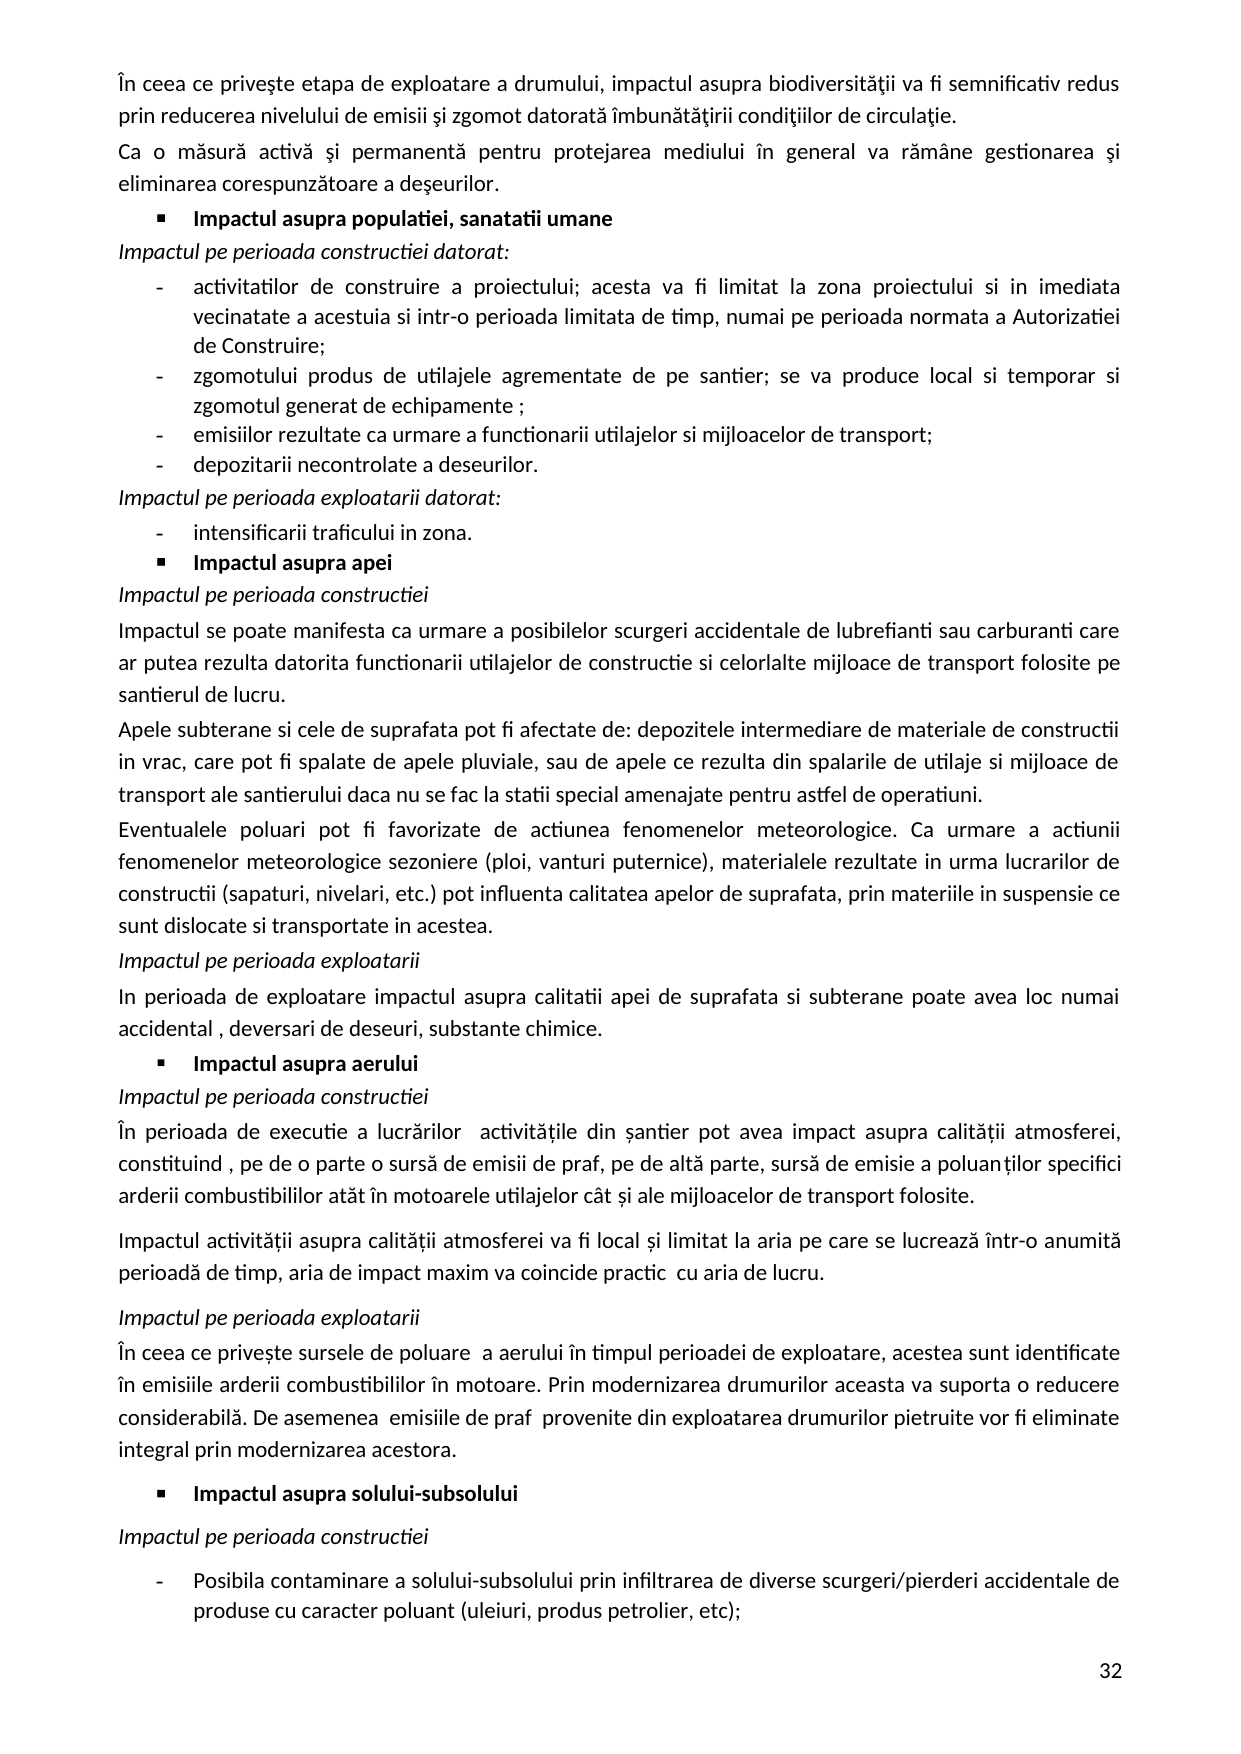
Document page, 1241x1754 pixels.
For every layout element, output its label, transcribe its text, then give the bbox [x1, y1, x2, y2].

text Eventualele poluari pot fi favorizate de actiunea fenomenelor meteorologice. Ca urmare a actiunii fenomenelor meteorologice sezoniere (ploi, vanturi puternice), materialele rezultate in urma lucrarilor de constructii (sapaturi, nivelari, etc.) pot influenta calitatea apelor de suprafata, prin materiile in suspensie ce sunt dislocate si transportate in acestea. [118, 815, 1122, 939]
text Impactul pe perioada constructiei [118, 581, 1122, 608]
list Impactul asupra populatiei, sanatatii umane [156, 204, 1122, 232]
list intensificarii traficului in zona. [156, 518, 1122, 546]
list Posibila contaminare a solului-subsolului prin infiltrarea de diverse scurgeri/pierderi accidentale de produse cu caracter poluant (uleiuri, produs petrolier, etc); [156, 1566, 1122, 1624]
text Impactul pe perioada exploatarii [118, 947, 1122, 975]
text Impactul activităţii asupra calităţii atmosferei va fi local şi limitat la aria pe care se lucrează într-o anumită perioadă de timp, aria de impact maxim va coincide practic cu aria de lucru. [118, 1226, 1122, 1286]
text În perioada de executie a lucrărilor activităţile din şantier pot avea impact asupra calităţii atmosferei, constituind , pe de o parte o sursă de emisii de praf, pe de altă parte, sursă de emisie a poluanţilor specifici arderii combustibililor atăt în motoarele utilajelor cât şi ale mijloacelor de transport folosite. [118, 1117, 1122, 1209]
text Impactul pe perioada constructiei [118, 1082, 1122, 1110]
text Impactul pe perioada exploatarii [118, 1303, 1122, 1331]
text Impactul pe perioada exploatarii datorat: [118, 483, 1122, 511]
list Impactul asupra aerului [156, 1049, 1122, 1077]
list Impactul asupra apei [156, 548, 1122, 576]
list emisiilor rezultate ca urmare a functionarii utilajelor si mijloacelor de transport; [156, 421, 1122, 448]
list activitatilor de construire a proiectului; acesta va fi limitat la zona proiectului si in imediata vecinatate a acestuia si intr-o perioada limitata de timp, numai pe perioada normata a Autorizatiei de Construire; [156, 272, 1122, 359]
text Apele subterane si cele de suprafata pot fi afectate de: depozitele intermediare de materiale de constructii in vrac, care pot fi spalate de apele pluviale, sau de apele ce rezulta din spalarile de utilaje si mijloace de transport ale santierului daca nu se fac la statii special amenajate pentru astfel de operatiuni. [118, 715, 1122, 808]
text In perioada de exploatare impactul asupra calitatii apei de suprafata si subterane poate avea loc numai accidental , deversari de deseuri, substante chimice. [118, 982, 1122, 1042]
text În ceea ce priveşte sursele de poluare a aerului în timpul perioadei de exploatare, acestea sunt identificate în emisiile arderii combustibililor în motoare. Prin modernizarea drumurilor aceasta va suporta o reducere considerabilă. De asemenea emisiile de praf provenite din exploatarea drumurilor pietruite vor fi eliminate integral prin modernizarea acestora. [118, 1338, 1122, 1463]
text Impactul pe perioada constructiei datorat: [118, 237, 1122, 265]
text În ceea ce priveşte etapa de exploatare a drumului, impactul asupra biodiversităţii va fi semnificativ redus prin reducerea nivelului de emisii şi zgomot datorată îmbunătăţirii condiţiilor de circulaţie. [118, 69, 1122, 129]
list zgomotului produs de utilajele agrementate de pe santier; se va produce local si temporar si zgomotul generat de echipamente ; [156, 361, 1122, 419]
list depozitarii necontrolate a deseurilor. [156, 450, 1122, 478]
text Ca o măsură activă şi permanentă pentru protejarea mediului în general va rămâne gestionarea şi eliminarea corespunzătoare a deşeurilor. [118, 137, 1122, 197]
list Impactul asupra solului-subsolului [156, 1479, 1122, 1508]
text Impactul pe perioada constructiei [118, 1522, 1122, 1550]
text Impactul se poate manifesta ca urmare a posibilelor scurgeri accidentale de lubrefianti sau carburanti care ar putea rezulta datorita functionarii utilajelor de constructie si celorlalte mijloace de transport folosite pe santierul de lucru. [118, 616, 1122, 708]
